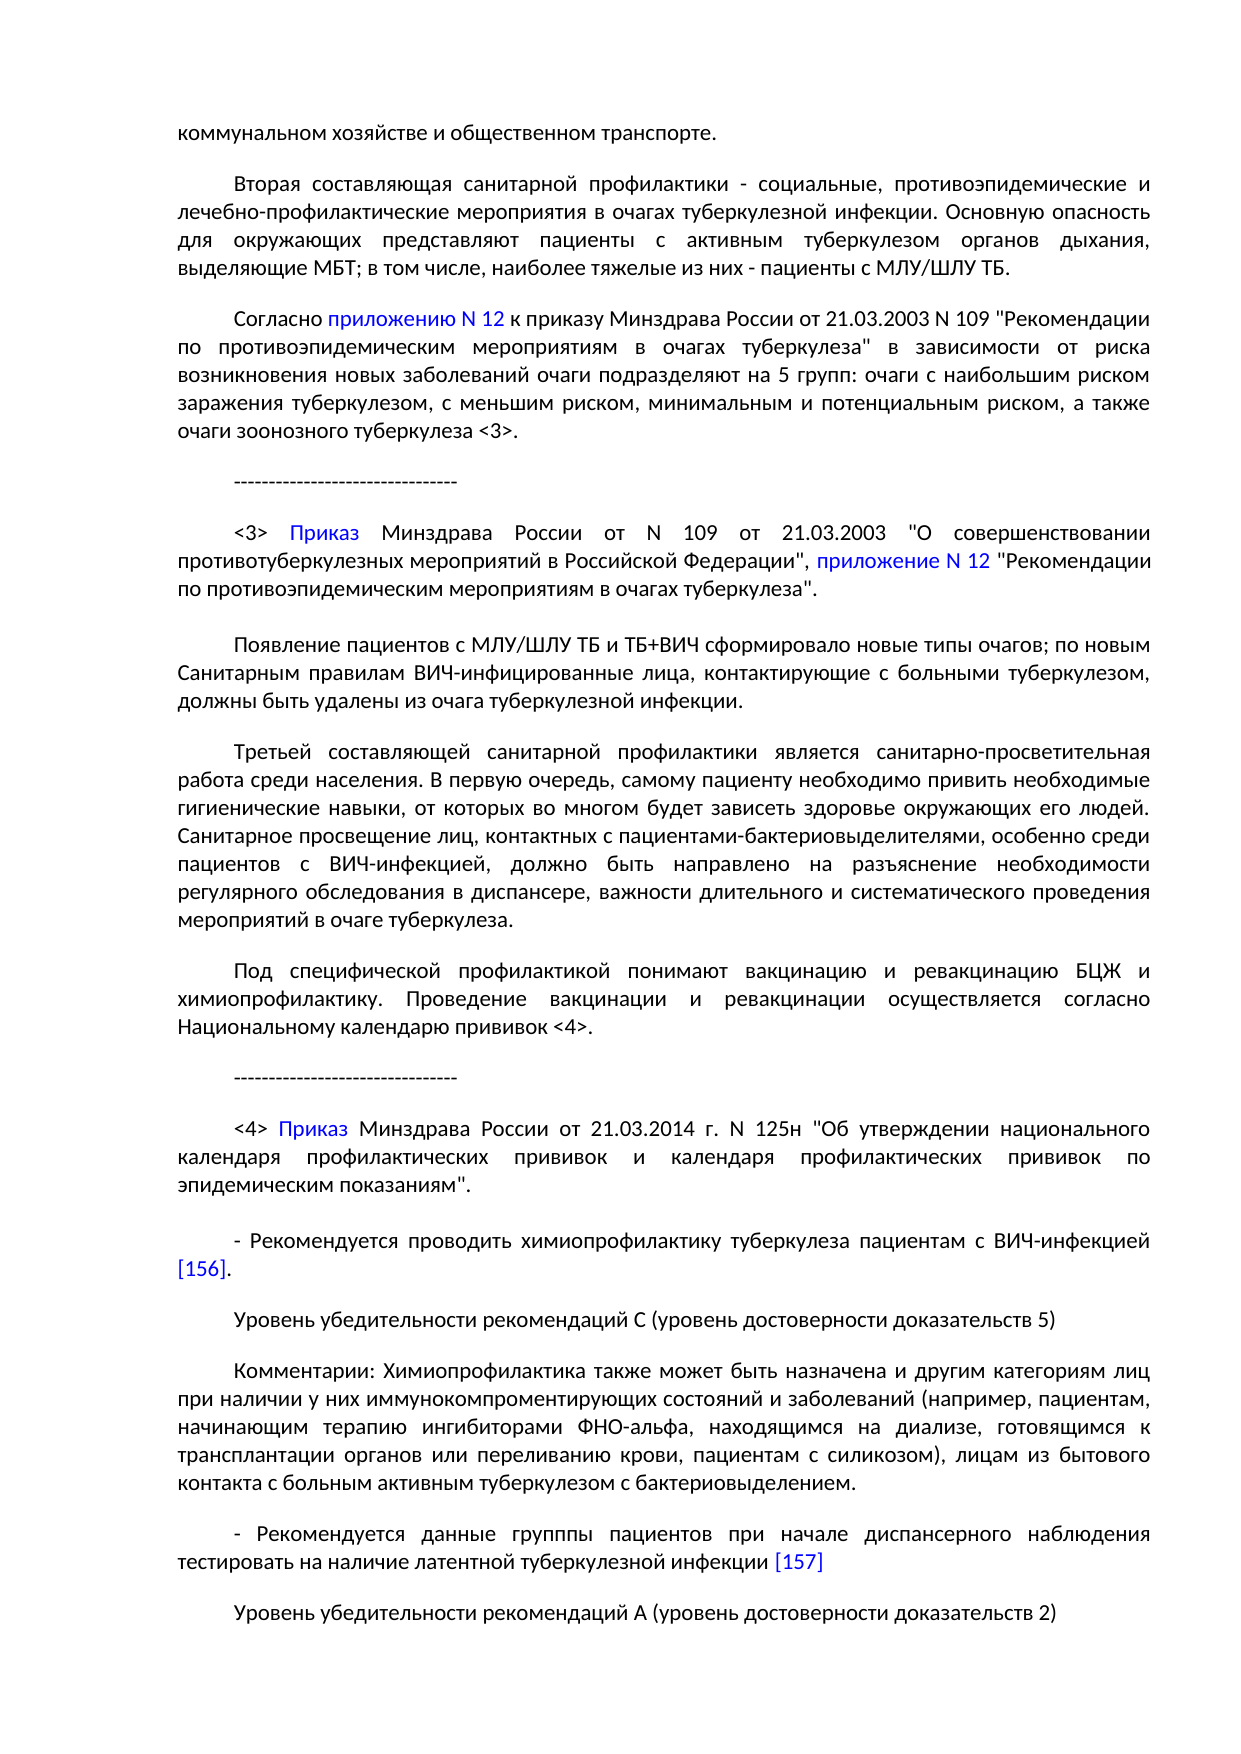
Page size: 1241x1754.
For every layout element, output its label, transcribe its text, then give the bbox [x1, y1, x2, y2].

text Под специфической профилактикой понимают вакцинацию и ревакцинацию БЦЖ и химиопрофилактику. Проведение вакцинации и ревакцинации осуществляется согласно Национальному календарю прививок <4>. [177, 956, 1152, 1040]
text -------------------------------- [177, 1063, 1152, 1091]
text -------------------------------- [177, 467, 1152, 495]
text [177, 118, 1152, 146]
text - Рекомендуется проводить химиопрофилактику туберкулеза пациентам с ВИЧ-инфекцией [156]. [177, 1226, 1152, 1282]
text <4> Приказ Минздрава России от 21.03.2014 г. N 125н "Об утверждении национального календаря профилактических прививок и календаря профилактических прививок по эпидемическим показаниям". [177, 1114, 1152, 1198]
text <3> Приказ Минздрава России от N 109 от 21.03.2003 "О совершенствовании противотуберкулезных мероприятий в Российской Федерации", приложение N 12 "Рекомендации по противоэпидемическим мероприятиям в очагах туберкулеза". [177, 518, 1152, 602]
text - Рекомендуется данные групппы пациентов при начале диспансерного наблюдения тестировать на наличие латентной туберкулезной инфекции [157] [177, 1519, 1152, 1575]
text Вторая составляющая санитарной профилактики - социальные, противоэпидемические и лечебно-профилактические мероприятия в очагах туберкулезной инфекции. Основную опасность для окружающих представляют пациенты с активным туберкулезом органов дыхания, выделяющие МБТ; в том числе, наиболее тяжелые из них - пациенты с МЛУ/ШЛУ ТБ. [177, 169, 1152, 281]
text Уровень убедительности рекомендаций A (уровень достоверности доказательств 2) [177, 1598, 1152, 1626]
text Согласно приложению N 12 к приказу Минздрава России от 21.03.2003 N 109 "Рекомендации по противоэпидемическим мероприятиям в очагах туберкулеза" в зависимости от риска возникновения новых заболеваний очаги подразделяют на 5 групп: очаги с наибольшим риском заражения туберкулезом, с меньшим риском, минимальным и потенциальным риском, а также очаги зоонозного туберкулеза <3>. [177, 304, 1152, 444]
text Комментарии: Химиопрофилактика также может быть назначена и другим категориям лиц при наличии у них иммунокомпроментирующих состояний и заболеваний (например, пациентам, начинающим терапию ингибиторами ФНО-альфа, находящимся на диализе, готовящимся к трансплантации органов или переливанию крови, пациентам с силикозом), лицам из бытового контакта с больным активным туберкулезом с бактериовыделением. [177, 1356, 1152, 1496]
text Появление пациентов с МЛУ/ШЛУ ТБ и ТБ+ВИЧ сформировало новые типы очагов; по новым Санитарным правилам ВИЧ-инфицированные лица, контактирующие с больными туберкулезом, должны быть удалены из очага туберкулезной инфекции. [177, 630, 1152, 714]
text Уровень убедительности рекомендаций C (уровень достоверности доказательств 5) [177, 1305, 1152, 1333]
text Третьей составляющей санитарной профилактики является санитарно-просветительная работа среди населения. В первую очередь, самому пациенту необходимо привить необходимые гигиенические навыки, от которых во многом будет зависеть здоровье окружающих его людей. Санитарное просвещение лиц, контактных с пациентами-бактериовыделителями, особенно среди пациентов с ВИЧ-инфекцией, должно быть направлено на разъяснение необходимости регулярного обследования в диспансере, важности длительного и систематического проведения мероприятий в очаге туберкулеза. [177, 737, 1152, 933]
